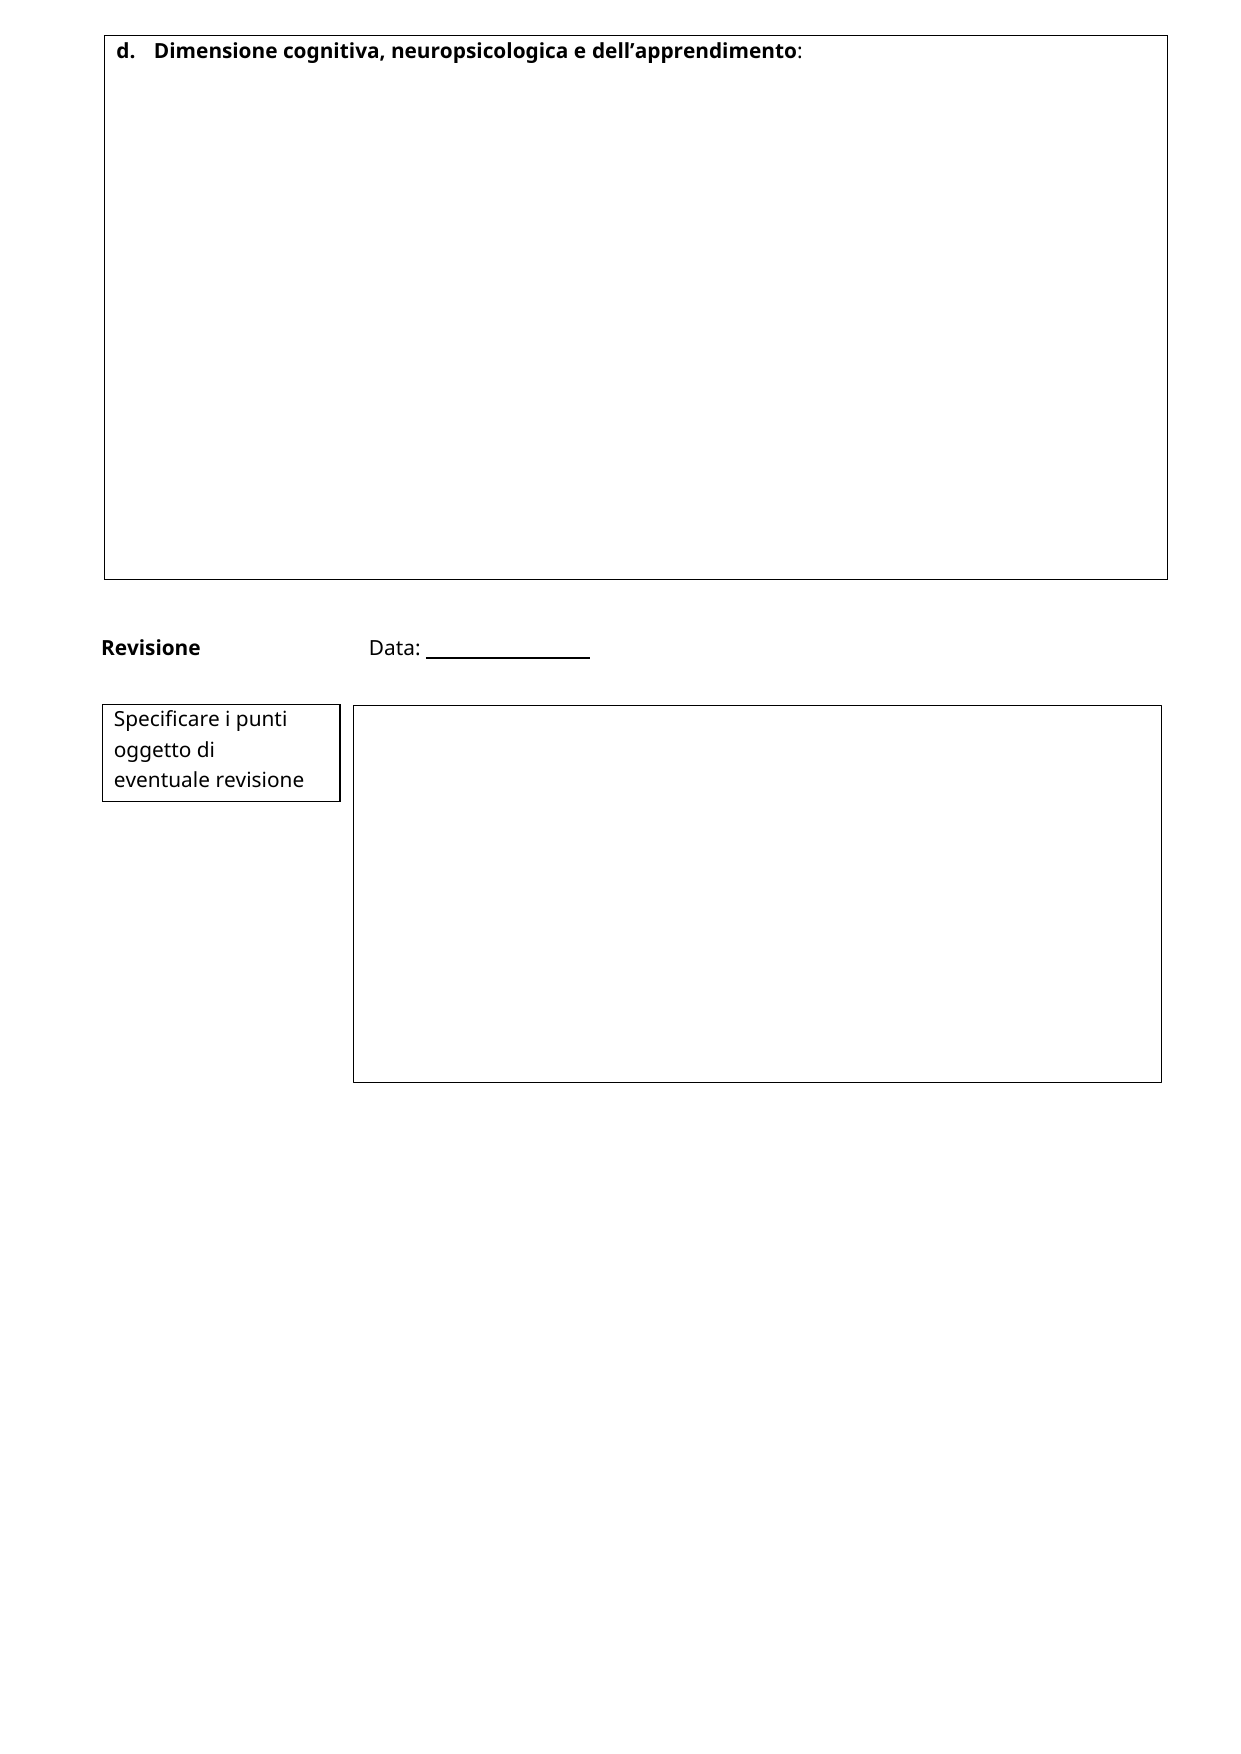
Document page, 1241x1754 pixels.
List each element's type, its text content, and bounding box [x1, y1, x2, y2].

table_cell Dimensione cognitiva, neuropsicologica e dell’apprendimento: [105, 36, 1167, 579]
text Revisione Data: [74, 633, 1217, 661]
